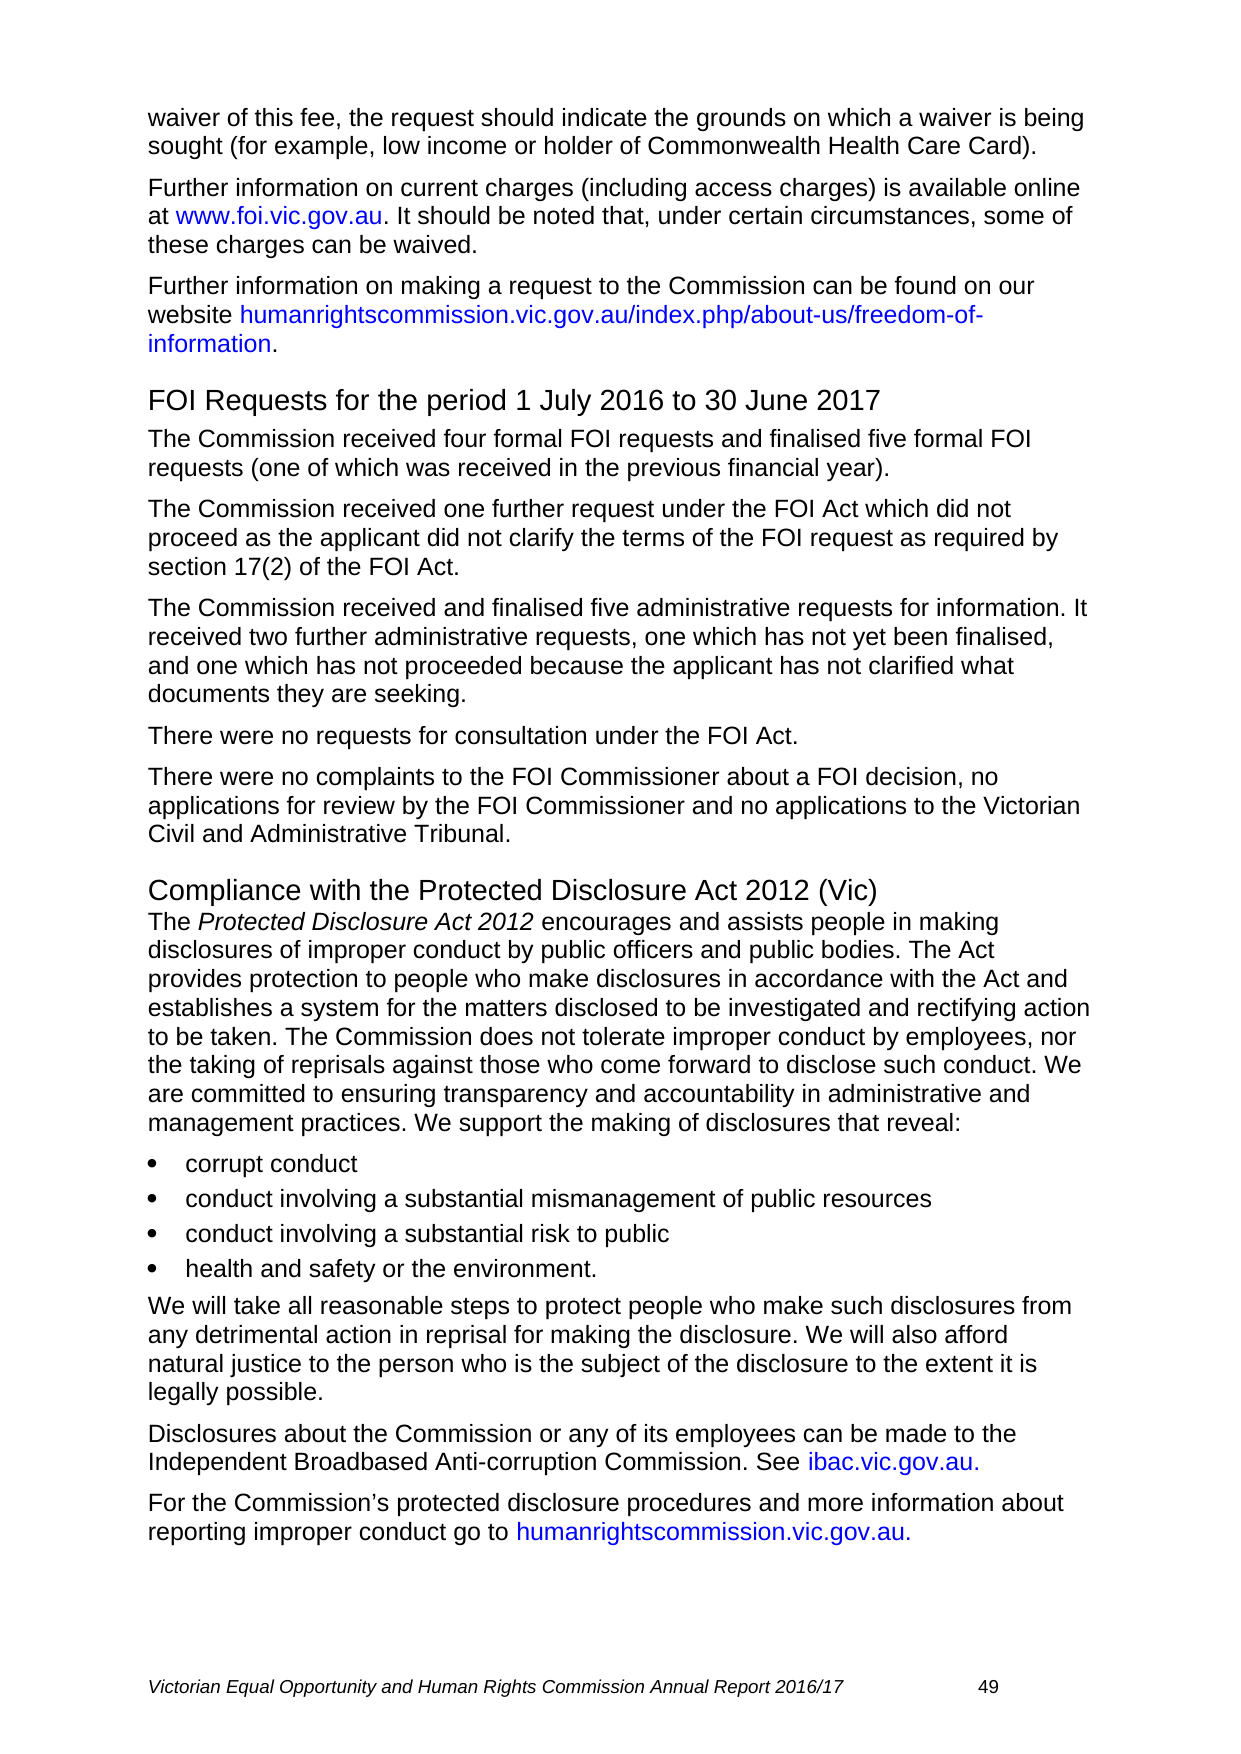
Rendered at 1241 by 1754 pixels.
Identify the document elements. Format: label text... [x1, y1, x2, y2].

subtitle FOI Requests for the period 1 July 2016 to 30 June 2017 [148, 383, 1092, 416]
text The Commission received one further request under the FOI Act which did not proceed as the applicant did not clarify the terms of the FOI request as required by section 17(2) of the FOI Act. [148, 494, 1092, 581]
subtitle Compliance with the Protected Disclosure Act 2012 (Vic) [148, 873, 1092, 907]
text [148, 103, 1092, 160]
text We will take all reasonable steps to protect people who make such disclosures from any detrimental action in reprisal for making the disclosure. We will also afford natural justice to the person who is the subject of the disclosure to the extent it is legally possible. [148, 1291, 1092, 1406]
text There were no complaints to the FOI Commissioner about a FOI decision, no applications for review by the FOI Commissioner and no applications to the Victorian Civil and Administrative Tribunal. [148, 762, 1092, 848]
list corrupt conduct [148, 1148, 1092, 1177]
list health and safety or the environment. [148, 1254, 1092, 1283]
list conduct involving a substantial risk to public [148, 1219, 1092, 1248]
text Disclosures about the Commission or any of its employees can be made to the Independent Broadbased Anti-corruption Commission. See ibac.vic.gov.au. [148, 1418, 1092, 1476]
list conduct involving a substantial mismanagement of public resources [148, 1184, 1092, 1212]
text The Protected Disclosure Act 2012 encourages and assists people in making disclosures of improper conduct by public officers and public bodies. The Act provides protection to people who make disclosures in accordance with the Act and establishes a system for the matters disclosed to be investigated and rectifying action to be taken. The Commission does not tolerate improper conduct by employees, nor the taking of reprisals against those who come forward to disclose such conduct. We are committed to ensuring transparency and accountability in administrative and management practices. We support the making of disclosures that reveal: [148, 907, 1092, 1137]
text There were no requests for consultation under the FOI Act. [148, 721, 1092, 749]
text The Commission received four formal FOI requests and finalised five formal FOI requests (one of which was received in the previous financial year). [148, 424, 1092, 482]
text Further information on making a request to the Commission can be found on our website humanrightscommission.vic.gov.au/index.php/about-us/freedom-of-information. [148, 271, 1092, 358]
text For the Commission’s protected disclosure procedures and more information about reporting improper conduct go to humanrightscommission.vic.gov.au. [148, 1488, 1092, 1545]
text The Commission received and finalised five administrative requests for information. It received two further administrative requests, one which has not yet been finalised, and one which has not proceeded because the applicant has not clarified what documents they are seeking. [148, 593, 1092, 708]
text Further information on current charges (including access charges) is available online at www.foi.vic.gov.au. It should be noted that, under certain circumstances, some of these charges can be waived. [148, 173, 1092, 259]
